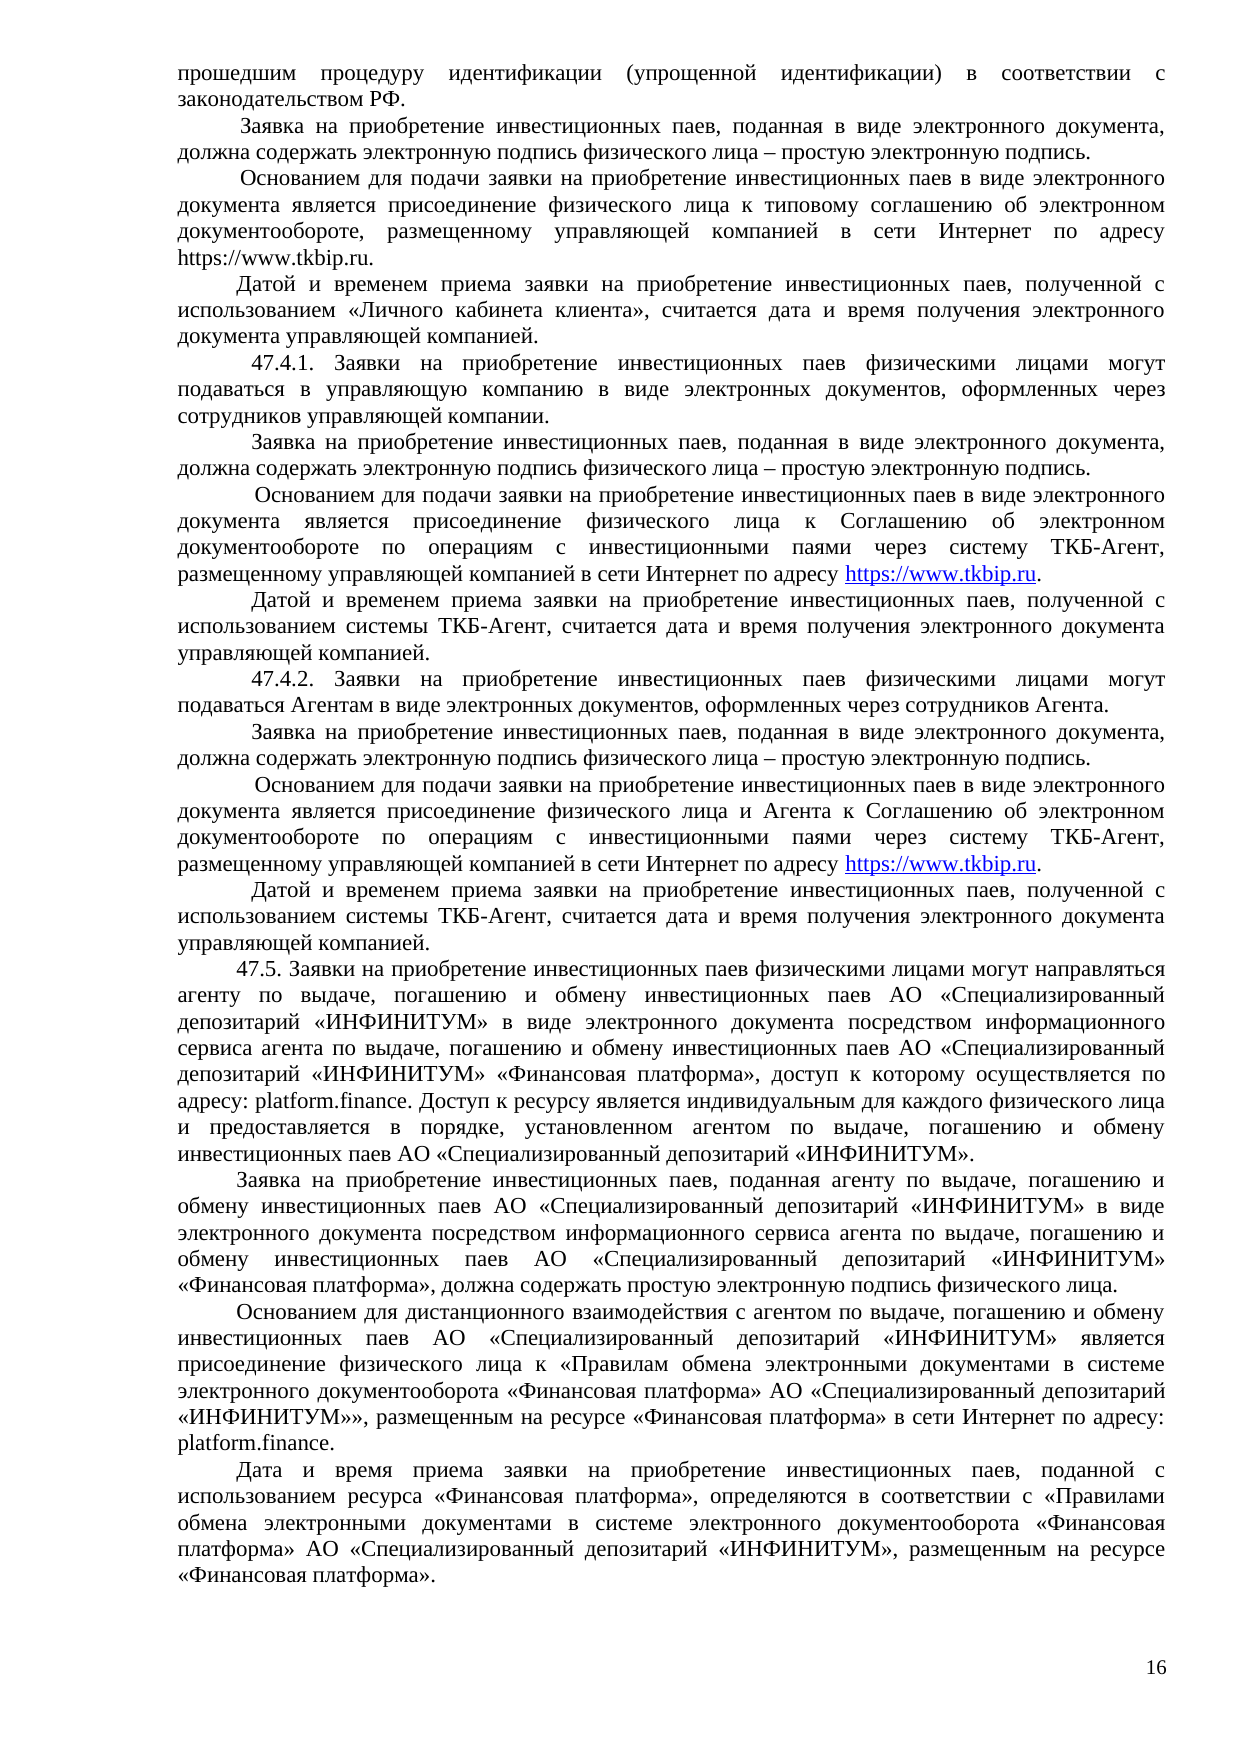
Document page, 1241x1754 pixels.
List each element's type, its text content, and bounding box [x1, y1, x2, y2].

text Заявка на приобретение инвестиционных паев, поданная в виде электронного документа, должна содержать электронную подпись физического лица – простую электронную подпись. [177, 718, 1167, 771]
text Основанием для дистанционного взаимодействия с агентом по выдаче, погашению и обмену инвестиционных паев АО «Специализированный депозитарий «ИНФИНИТУМ» является присоединение физического лица к «Правилам обмена электронными документами в системе электронного документооборота «Финансовая платформа» АО «Специализированный депозитарий «ИНФИНИТУМ»», размещенным на ресурсе «Финансовая платформа» в сети Интернет по адресу: platform.finance. [177, 1298, 1167, 1456]
text 47.4.2. Заявки на приобретение инвестиционных паев физическими лицами могут подаваться Агентам в виде электронных документов, оформленных через сотрудников Агента. [177, 665, 1167, 718]
text Дата и время приема заявки на приобретение инвестиционных паев, поданной с использованием ресурса «Финансовая платформа», определяются в соответствии с «Правилами обмена электронными документами в системе электронного документооборота «Финансовая платформа» АО «Специализированный депозитарий «ИНФИНИТУМ», размещенным на ресурсе «Финансовая платформа». [177, 1456, 1167, 1588]
text Заявка на приобретение инвестиционных паев, поданная агенту по выдаче, погашению и обмену инвестиционных паев АО «Специализированный депозитарий «ИНФИНИТУМ» в виде электронного документа посредством информационного сервиса агента по выдаче, погашению и обмену инвестиционных паев АО «Специализированный депозитарий «ИНФИНИТУМ» «Финансовая платформа», должна содержать простую электронную подпись физического лица. [177, 1166, 1167, 1298]
text Заявка на приобретение инвестиционных паев, поданная в виде электронного документа, должна содержать электронную подпись физического лица – простую электронную подпись. [177, 428, 1167, 481]
text Датой и временем приема заявки на приобретение инвестиционных паев, полученной с использованием системы ТКБ-Агент, считается дата и время получения электронного документа управляющей компанией. [177, 876, 1167, 955]
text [177, 59, 1167, 112]
text Основанием для подачи заявки на приобретение инвестиционных паев в виде электронного документа является присоединение физического лица к типовому соглашению об электронном документообороте, размещенному управляющей компанией в сети Интернет по адресу https://www.tkbip.ru. [177, 164, 1167, 270]
text 47.4.1. Заявки на приобретение инвестиционных паев физическими лицами могут подаваться в управляющую компанию в виде электронных документов, оформленных через сотрудников управляющей компании. [177, 349, 1167, 428]
text Основанием для подачи заявки на приобретение инвестиционных паев в виде электронного документа является присоединение физического лица и Агента к Соглашению об электронном документообороте по операциям с инвестиционными паями через систему ТКБ-Агент, размещенному управляющей компанией в сети Интернет по адресу https://www.tkbip.ru. [177, 771, 1167, 876]
text Заявка на приобретение инвестиционных паев, поданная в виде электронного документа, должна содержать электронную подпись физического лица – простую электронную подпись. [177, 112, 1167, 164]
text Датой и временем приема заявки на приобретение инвестиционных паев, полученной с использованием «Личного кабинета клиента», считается дата и время получения электронного документа управляющей компанией. [177, 270, 1167, 349]
text 47.5. Заявки на приобретение инвестиционных паев физическими лицами могут направляться агенту по выдаче, погашению и обмену инвестиционных паев АО «Специализированный депозитарий «ИНФИНИТУМ» в виде электронного документа посредством информационного сервиса агента по выдаче, погашению и обмену инвестиционных паев АО «Специализированный депозитарий «ИНФИНИТУМ» «Финансовая платформа», доступ к которому осуществляется по адресу: platform.finance. Доступ к ресурсу является индивидуальным для каждого физического лица и предоставляется в порядке, установленном агентом по выдаче, погашению и обмену инвестиционных паев АО «Специализированный депозитарий «ИНФИНИТУМ». [177, 955, 1167, 1166]
text Основанием для подачи заявки на приобретение инвестиционных паев в виде электронного документа является присоединение физического лица к Соглашению об электронном документообороте по операциям с инвестиционными паями через систему ТКБ-Агент, размещенному управляющей компанией в сети Интернет по адресу https://www.tkbip.ru. [177, 481, 1167, 586]
text Датой и временем приема заявки на приобретение инвестиционных паев, полученной с использованием системы ТКБ-Агент, считается дата и время получения электронного документа управляющей компанией. [177, 586, 1167, 665]
